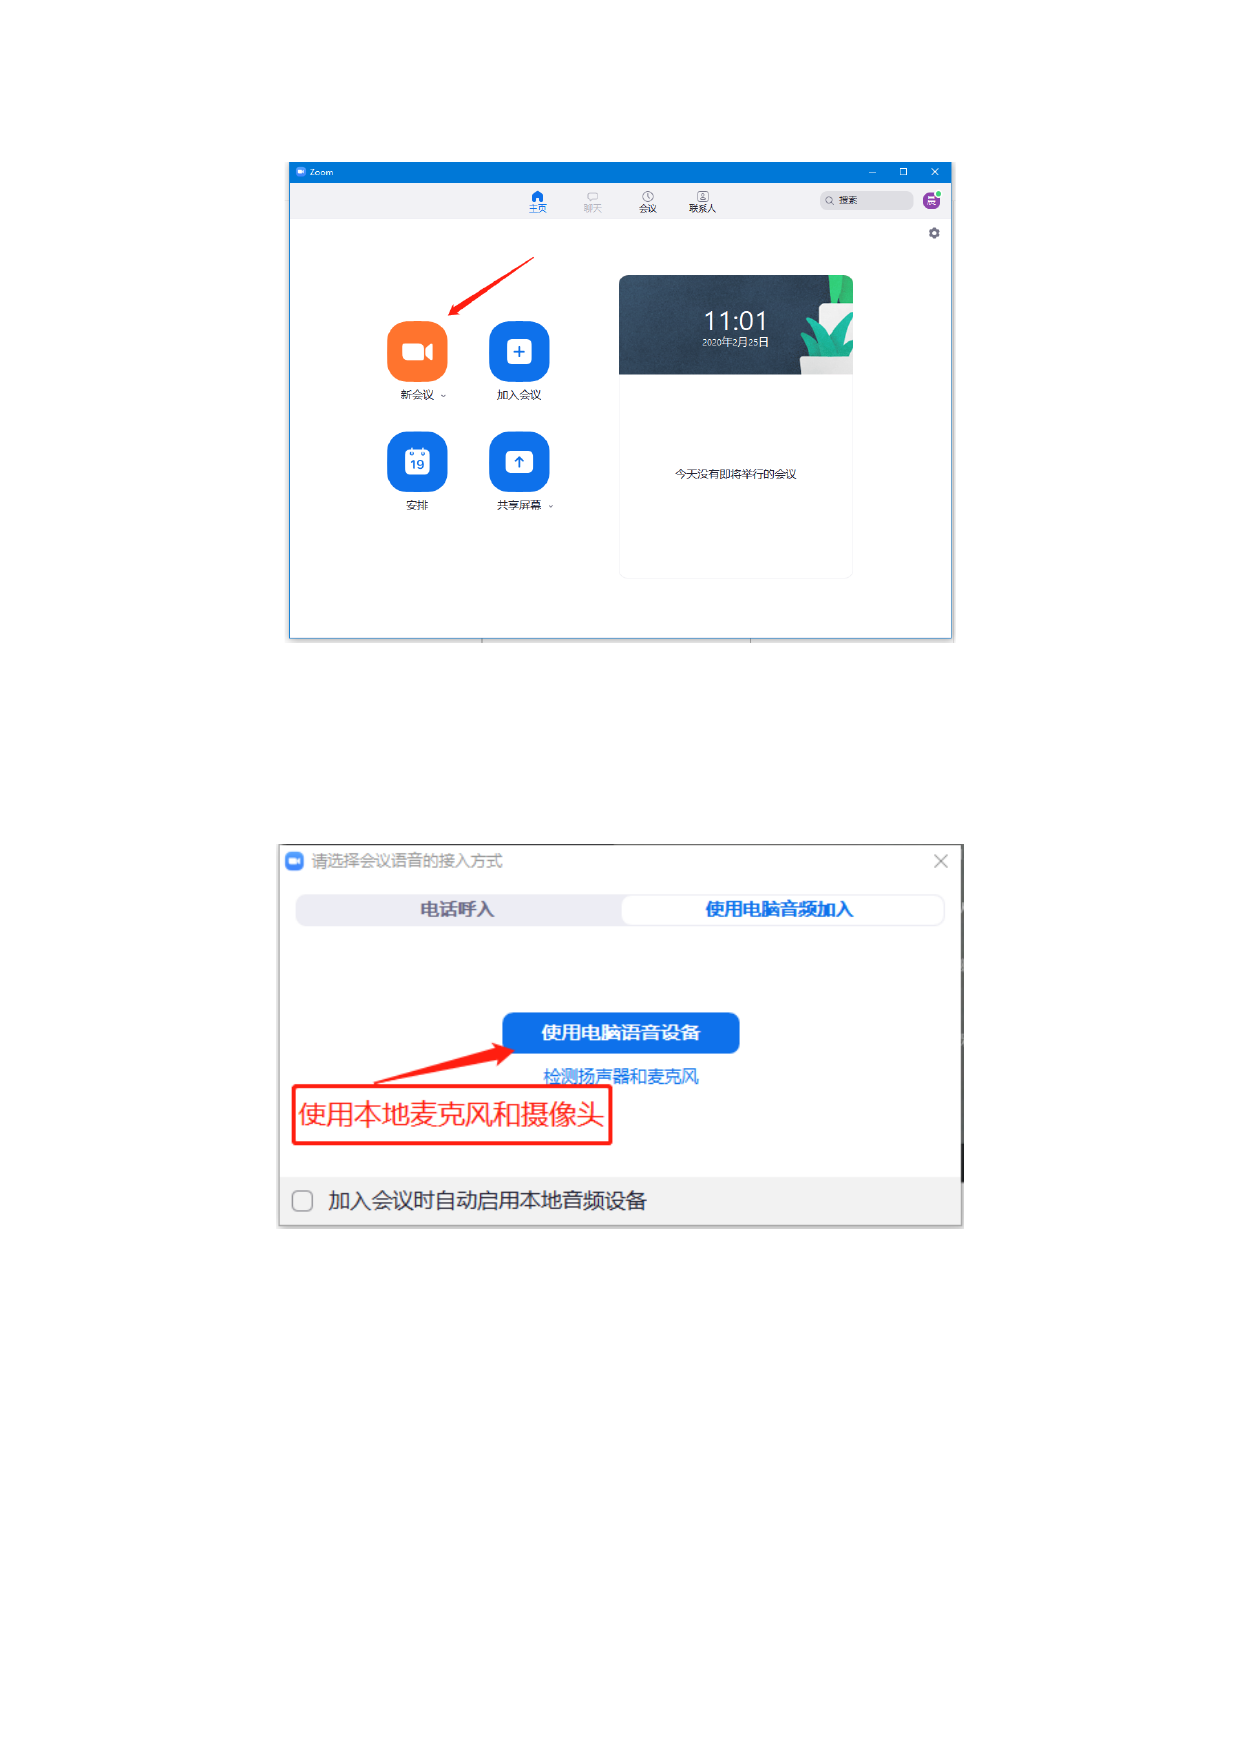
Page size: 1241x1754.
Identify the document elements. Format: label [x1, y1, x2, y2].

picture [276, 844, 964, 1229]
picture [284, 162, 956, 643]
